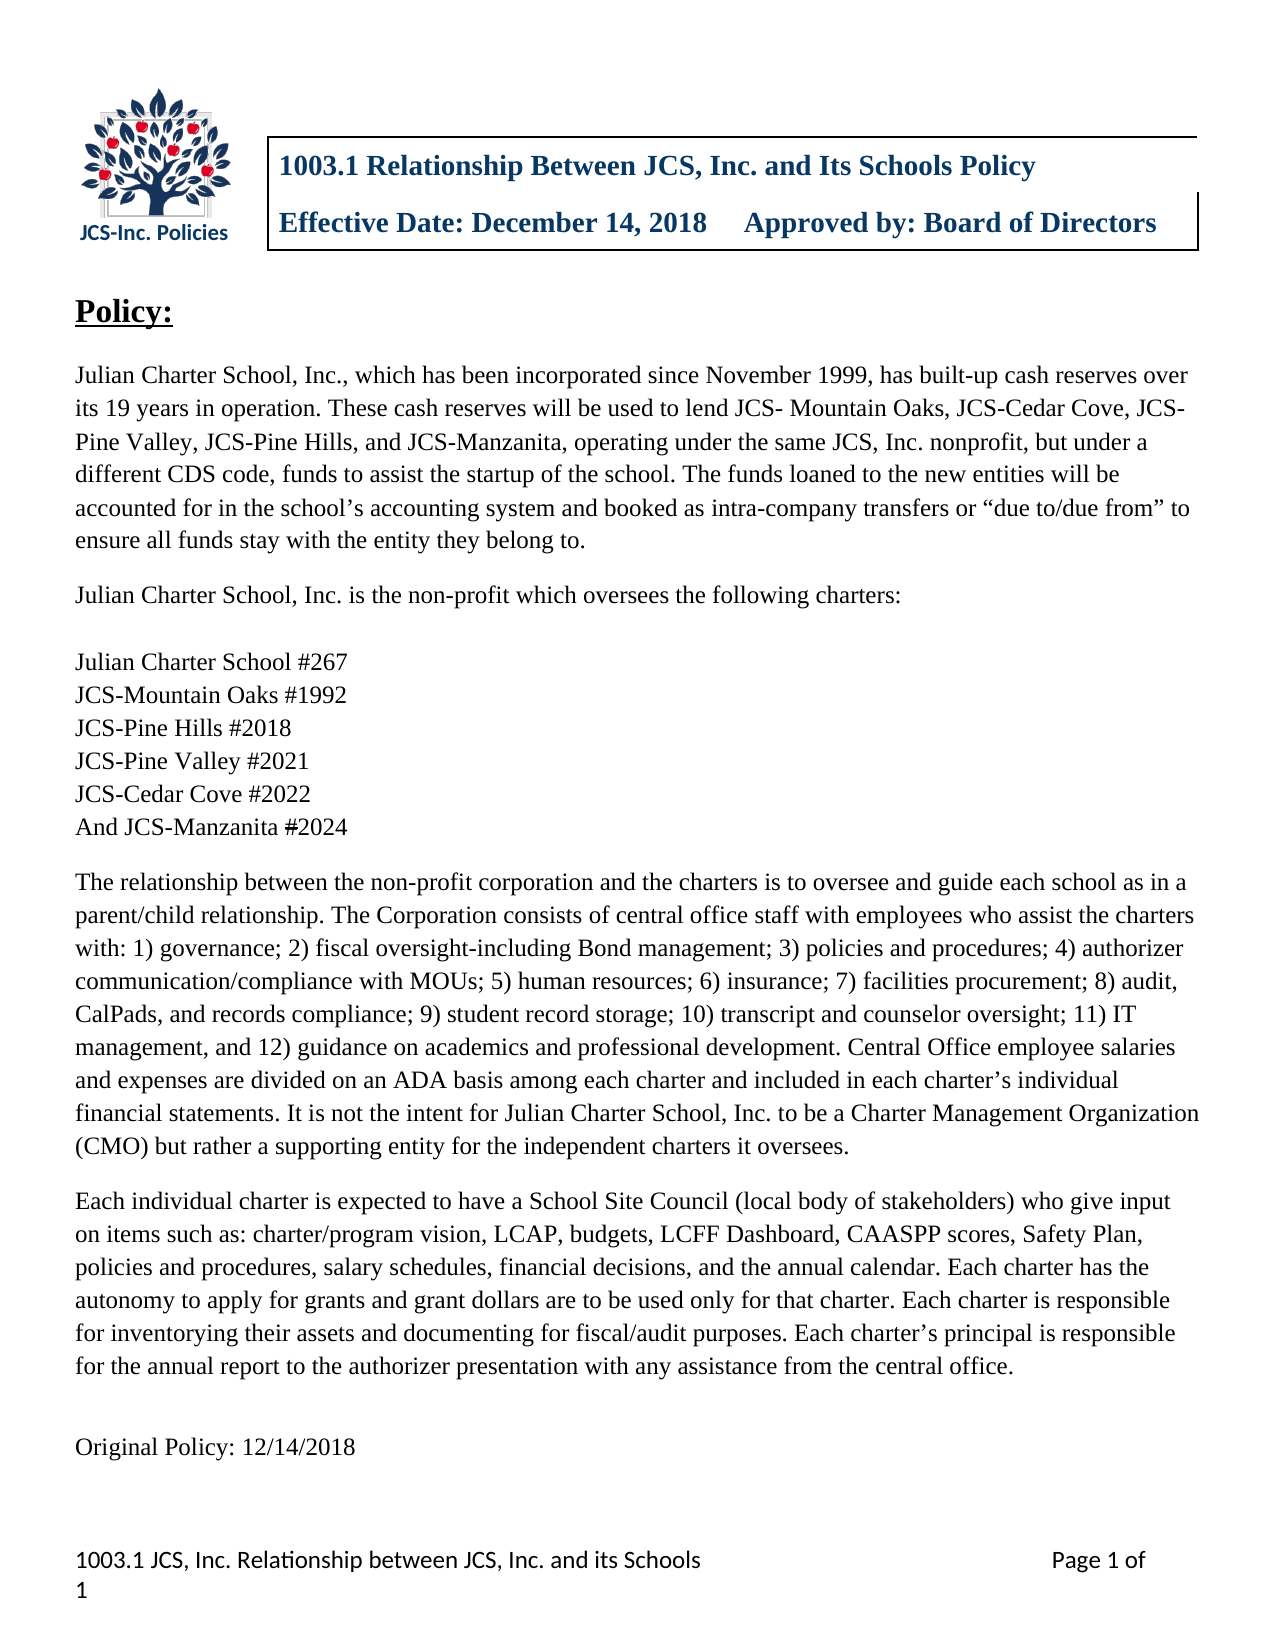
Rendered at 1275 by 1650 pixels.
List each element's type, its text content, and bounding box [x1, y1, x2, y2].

text JCS-Cedar Cove #2022 [75, 779, 1200, 807]
picture [79, 85, 234, 218]
text Julian Charter School, Inc., which has been incorporated since November 1999, has built-up cash reserves over its 19 years in operation. These cash reserves will be used to lend JCS- Mountain Oaks, JCS-Cedar Cove, JCS-Pine Valley, JCS-Pine Hills, and JCS-Manzanita, operating under the same JCS, Inc. nonprofit, but under a different CDS code, funds to assist the startup of the school. The funds loaned to the new entities will be accounted for in the school’s accounting system and booked as intra-company transfers or “due to/due from” to ensure all funds stay with the entity they belong to. [75, 361, 1200, 554]
text Julian Charter School #267 [75, 614, 1200, 675]
text The relationship between the non-profit corporation and the charters is to oversee and guide each school as in a parent/child relationship. The Corporation consists of central office staff with employees who assist the charters with: 1) governance; 2) fiscal oversight-including Bond management; 3) policies and procedures; 4) authorizer [75, 867, 1200, 962]
text Julian Charter School, Inc. is the non-profit which oversees the following charters: [75, 581, 1200, 609]
text Original Policy: 12/14/2018 [75, 1432, 1200, 1461]
text JCS-Pine Hills #2018 [75, 713, 1200, 741]
text JCS-Pine Valley #2021 [75, 746, 1200, 774]
text And JCS-Manzanita #2024 [75, 812, 1200, 841]
text Each individual charter is expected to have a School Site Council (local body of stakeholders) who give input on items such as: charter/program vision, LCAP, budgets, LCFF Dashboard, CAASPP scores, Safety Plan, policies and procedures, salary schedules, financial decisions, and the annual calendar. Each charter has the autonomy to apply for grants and grant dollars are to be used only for that charter. Each charter is responsible for inventorying their assets and documenting for fiscal/audit purposes. Each charter’s principal is responsible for the annual report to the authorizer presentation with any assistance from the central office. [75, 1186, 1200, 1380]
text Policy: [75, 292, 1200, 330]
text JCS-Mountain Oaks #1992 [75, 680, 1200, 708]
text communication/compliance with MOUs; 5) human resources; 6) insurance; 7) facilities procurement; 8) audit, CalPads, and records compliance; 9) student record storage; 10) transcript and counselor oversight; 11) IT management, and 12) guidance on academics and professional development. Central Office employee salaries and expenses are divided on an ADA basis among each charter and included in each charter’s individual financial statements. It is not the intent for Julian Charter School, Inc. to be a Charter Management Organization (CMO) but rather a supporting entity for the independent charters it oversees. [75, 966, 1200, 1160]
